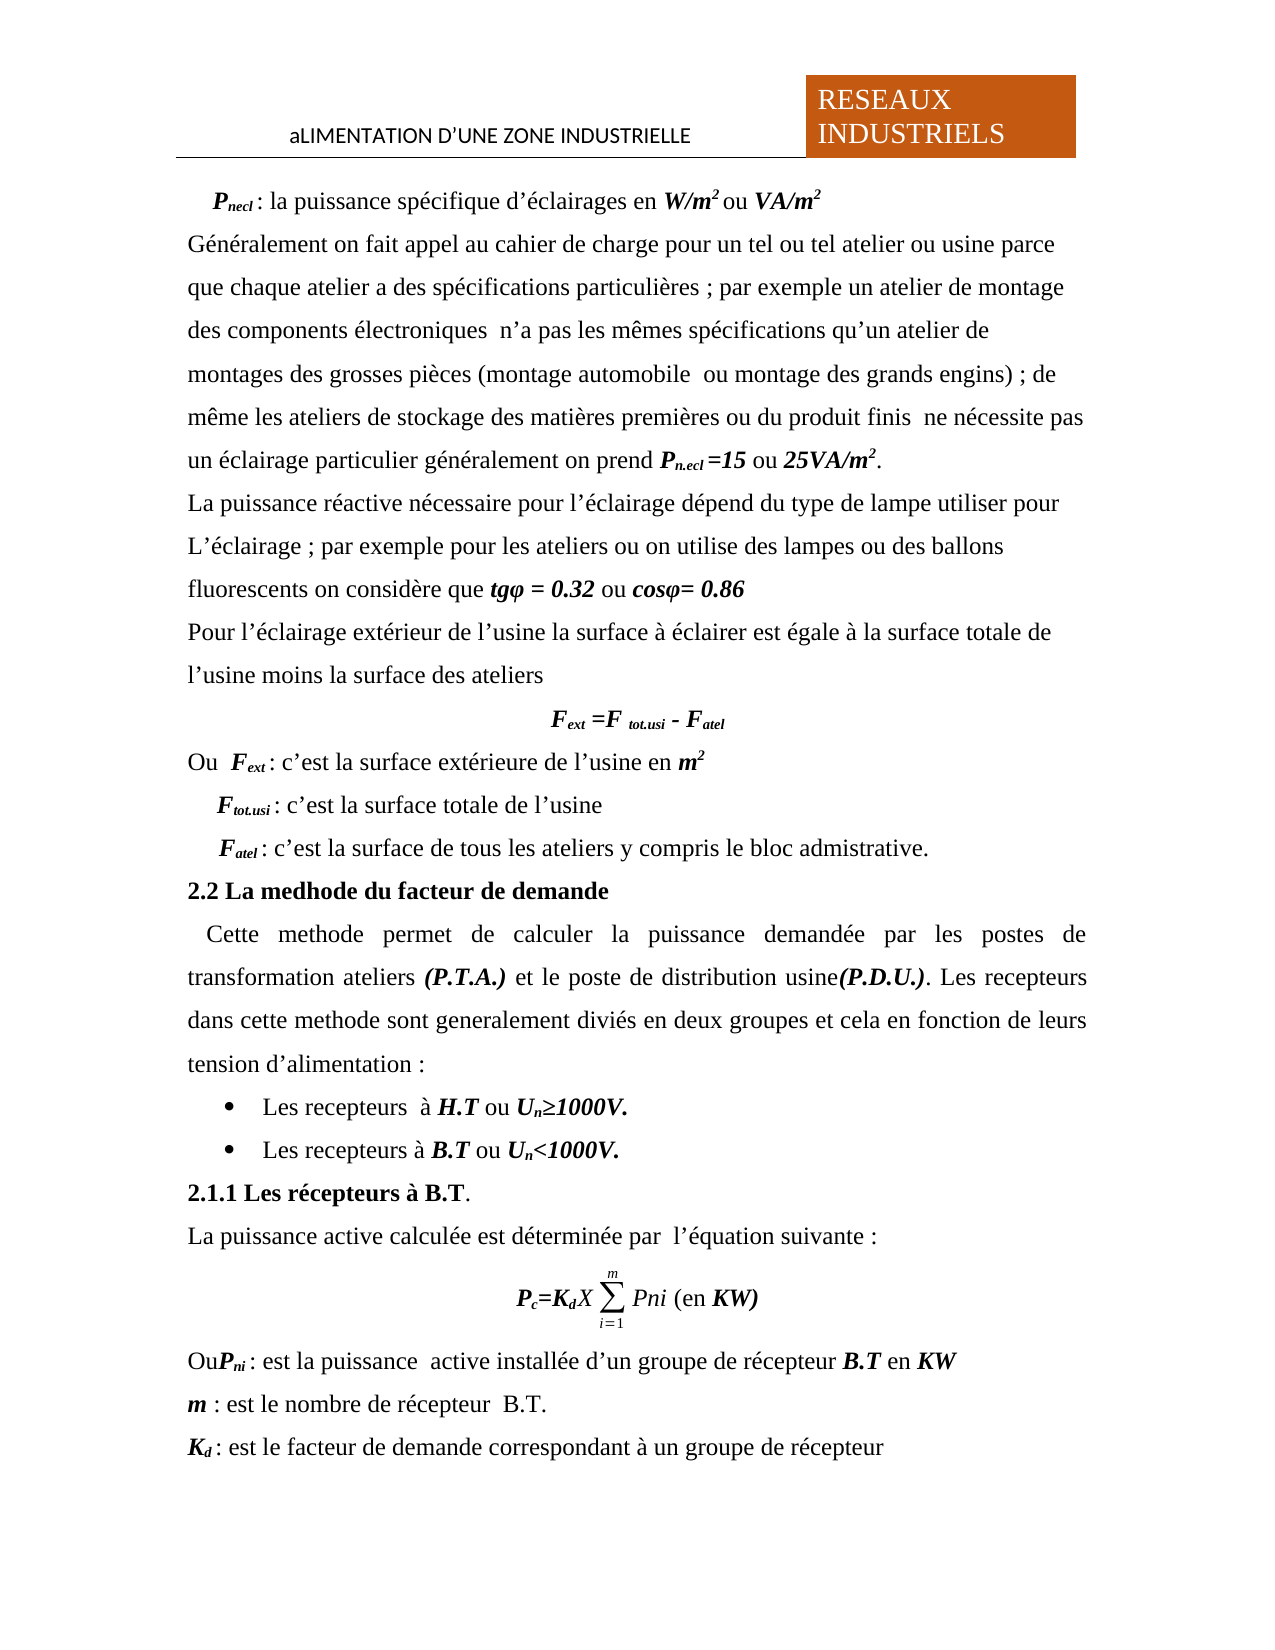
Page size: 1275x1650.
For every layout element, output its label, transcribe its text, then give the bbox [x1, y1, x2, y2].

text OuPni : est la puissance active installée d’un groupe de récepteur B.T en KW [187, 1346, 1087, 1375]
text Généralement on fait appel au cahier de charge pour un tel ou tel atelier ou usine parce que chaque atelier a des spécifications particulières ; par exemple un atelier de montage des components électroniques n’a pas les mêmes spécifications qu’un atelier de montages des grosses pièces (montage automobile ou montage des grands engins) ; de même les ateliers de stockage des matières premières ou du produit finis ne nécessite pas un éclairage particulier généralement on prend Pn.ecl =15 ou 25VA/m2. [187, 229, 1087, 474]
list Les recepteurs à B.T ou Un<1000V. [225, 1135, 1087, 1164]
text Ou Fext : c’est la surface extérieure de l’usine en m2 [187, 747, 1087, 776]
text La puissance réactive nécessaire pour l’éclairage dépend du type de lampe utiliser pour [187, 488, 1087, 517]
text L’éclairage ; par exemple pour les ateliers ou on utilise des lampes ou des ballons fluorescents on considère que tgφ = 0.32 ou cosφ= 0.86 [187, 531, 1087, 603]
text 2.2 La medhode du facteur de demande [187, 876, 1087, 905]
text Kd : est le facteur de demande correspondant à un groupe de récepteur [187, 1432, 1087, 1461]
text La puissance active calculée est déterminée par l’équation suivante : [187, 1221, 1087, 1250]
text 2.1.1 Les récepteurs à B.T. [187, 1178, 1087, 1207]
text m : est le nombre de récepteur B.T. [187, 1389, 1087, 1418]
list Les recepteurs à H.T ou Un≥1000V. [225, 1092, 1087, 1121]
text Fext =F tot.usi - Fatel [187, 704, 1087, 732]
text Pnecl : la puissance spécifique d’éclairages en W/m2 ou VA/m2 [187, 186, 1087, 215]
text Fatel : c’est la surface de tous les ateliers y compris le bloc admistrative. [187, 833, 1087, 862]
text Cette methode permet de calculer la puissance demandée par les postes de transformation ateliers (P.T.A.) et le poste de distribution usine(P.D.U.). Les recepteurs dans cette methode sont generalement diviés en deux groupes et cela en fonction de leurs tension d’alimentation : [187, 919, 1087, 1077]
text Pc=Kd (en KW) [187, 1264, 1087, 1332]
text Ftot.usi : c’est la surface totale de l’usine [187, 790, 1087, 819]
text Pour l’éclairage extérieur de l’usine la surface à éclairer est égale à la surface totale de l’usine moins la surface des ateliers [187, 617, 1087, 689]
